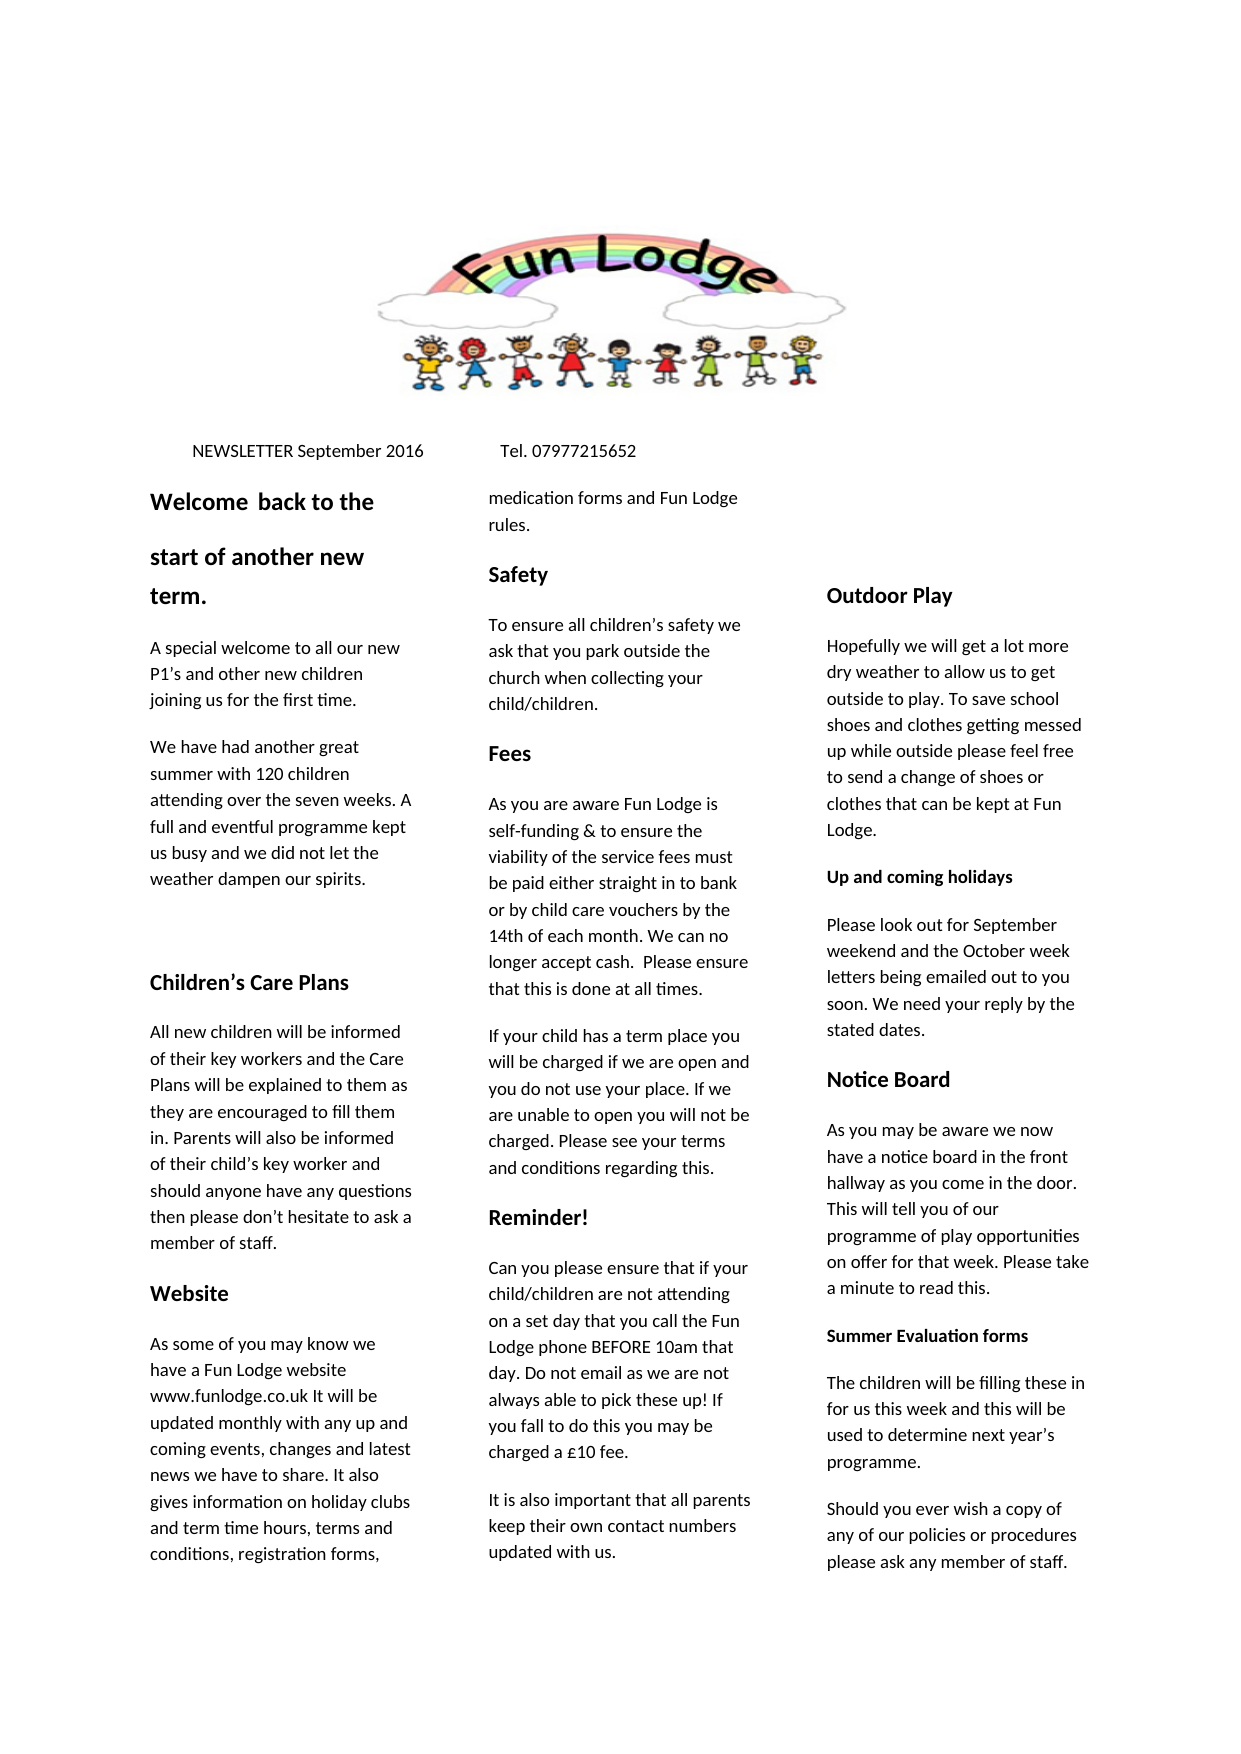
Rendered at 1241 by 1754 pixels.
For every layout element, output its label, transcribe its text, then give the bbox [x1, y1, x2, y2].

text If your child has a term place you will be charged if we are open and you do not use your place. If we are unable to open you will not be charged. Please see your terms and conditions regarding this. [488, 1024, 752, 1179]
text As some of you may know we have a Fun Lodge website www.funlodge.co.uk It will be updated monthly with any up and coming events, changes and latest news we have to share. It also gives information on holiday clubs and term time hours, terms and conditions, registration forms, medication forms and Fun Lodge rules. [150, 1332, 413, 1566]
text Should you ever wish a copy of any of our policies or procedures please ask any member of staff. [827, 1497, 1090, 1573]
text Notice Board [827, 1065, 1090, 1093]
text Website [150, 1279, 413, 1307]
text The children will be filling these in for us this week and this will be used to determine next year’s programme. [827, 1371, 1090, 1473]
text Summer Evaluation forms [827, 1324, 1090, 1347]
picture [360, 200, 880, 435]
text Welcome back to the start of another new term. [150, 487, 413, 611]
text Reminder! [488, 1203, 752, 1231]
text As you are aware Fun Lodge is self-funding & to ensure the viability of the service fees must be paid either straight in to bank or by child care vouchers by the 14th of each month. We can no longer accept cash. Please ensure that this is done at all times. [488, 792, 752, 1000]
text We have had another great summer with 120 children attending over the seven weeks. A full and eventful programme kept us busy and we did not let the weather dampen our spirits. [150, 736, 413, 890]
text All new children will be informed of their key workers and the Care Plans will be explained to them as they are encouraged to fill them in. Parents will also be informed of their child’s key worker and should anyone have any questions then please don’t hesitate to ask a member of staff. [150, 1021, 413, 1254]
text Fees [488, 739, 752, 767]
text NEWSLETTER September 2016 Tel. 07977215652 [150, 439, 1090, 462]
text To ensure all children’s safety we ask that you park outside the church when collecting your child/children. [488, 613, 752, 715]
text A special welcome to all our new P1’s and other new children joining us for the first time. [150, 636, 413, 711]
text Please look out for September weekend and the October week letters being emailed out to you soon. We need your reply by the stated dates. [827, 913, 1090, 1041]
text It is also important that all parents keep their own contact numbers updated with us. [488, 1488, 752, 1563]
text Safety [488, 560, 752, 588]
text Up and coming holidays [827, 866, 1090, 888]
text Hopefully we will get a lot more dry weather to allow us to get outside to play. To save school shoes and clothes getting messed up while outside please feel free to send a change of shoes or clothes that can be kept at Fun Lodge. [827, 634, 1090, 841]
text As you may be aware we now have a notice board in the front hallway as you come in the door. This will tell you of our programme of play opportunities on offer for that week. Please take a minute to read this. [827, 1118, 1090, 1299]
text Can you please ensure that if your child/children are not attending on a set day that you call the Fun Lodge phone BEFORE 10am that day. Do not email as we are not always able to pick these up! If you fall to do this you may be charged a £10 fee. [488, 1256, 752, 1463]
text Outdoor Play [827, 581, 1090, 609]
text Children’s Care Plans [150, 968, 413, 996]
